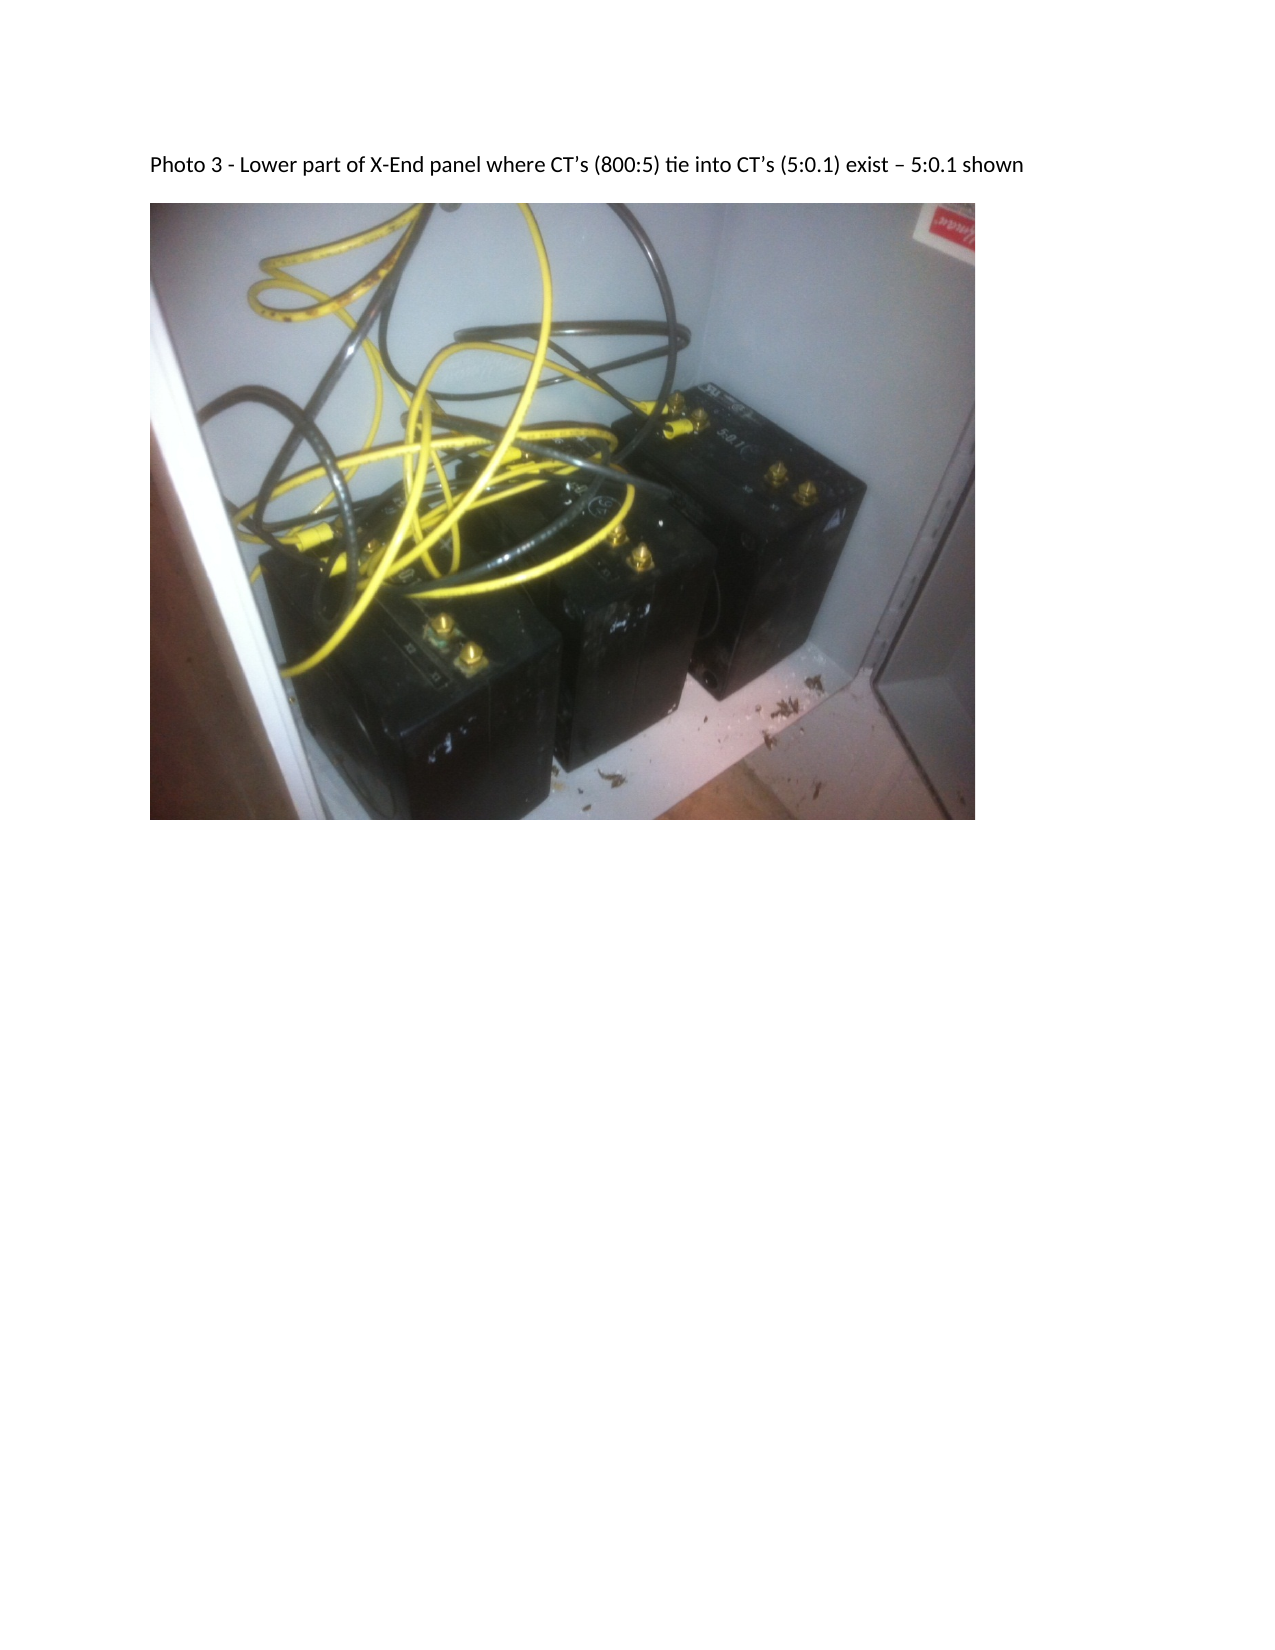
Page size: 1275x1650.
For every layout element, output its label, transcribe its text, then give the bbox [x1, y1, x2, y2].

picture [150, 203, 976, 820]
text Photo 3 - Lower part of X-End panel where CT’s (800:5) tie into CT’s (5:0.1) exist – 5:0.1 shown [150, 150, 1125, 178]
